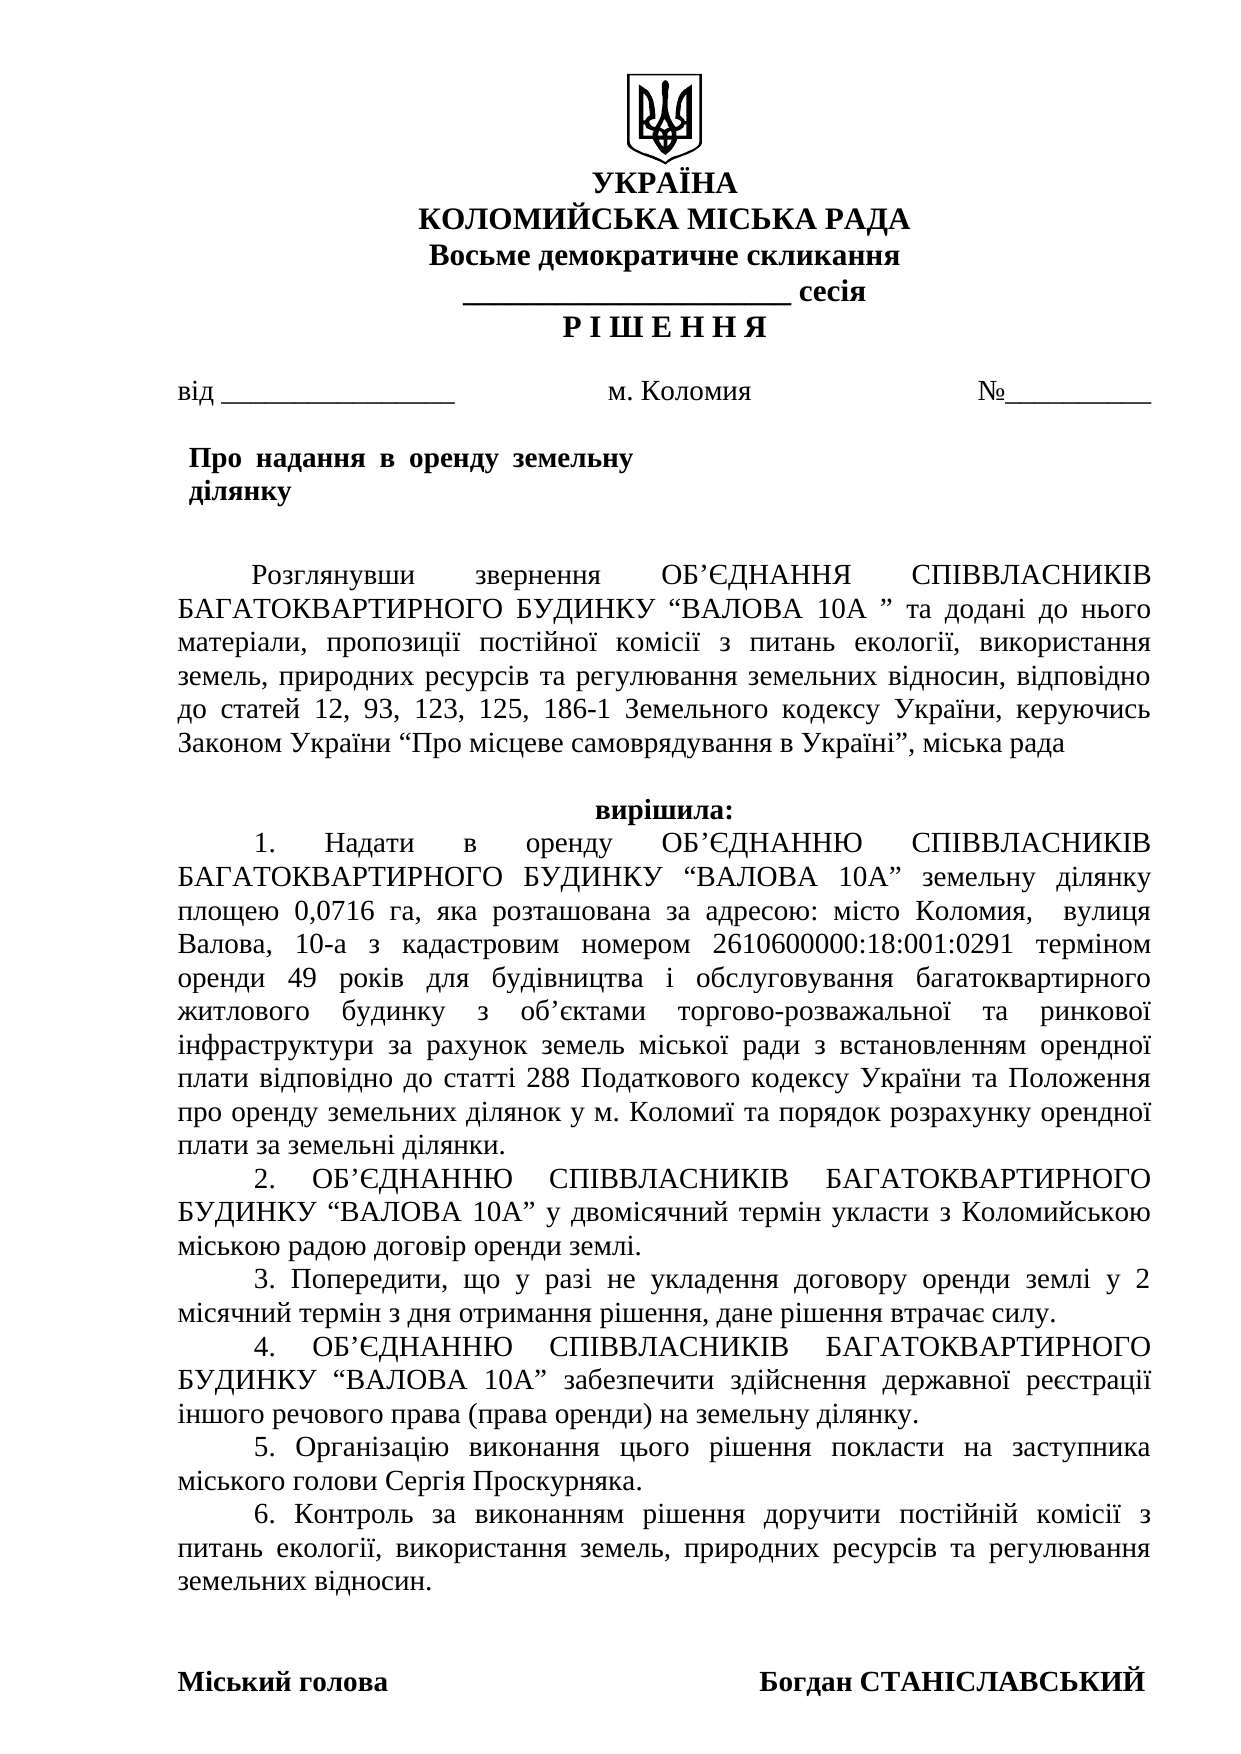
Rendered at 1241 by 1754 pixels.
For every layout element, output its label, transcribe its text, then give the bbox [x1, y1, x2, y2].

text Розглянувши звернення ОБ’ЄДНАННЯ СПІВВЛАСНИКІВ БАГАТОКВАРТИРНОГО БУДИНКУ “ВАЛОВА 10А ” та додані до нього матеріали, пропозиції постійної комісії з питань екології, використання земель, природних ресурсів та регулювання земельних відносин, відповідно до статей 12, 93, 123, 125, 186-1 Земельного кодексу України, керуючись Законом України “Про місцеве самоврядування в Україні”, міська рада [177, 557, 1152, 758]
text _____________________ сесія [177, 272, 1152, 308]
text вирішила: [177, 792, 1152, 826]
text від ________________ м. Коломия №__________ [177, 373, 1152, 406]
text УКРАЇНА [177, 164, 1152, 200]
text 1. Надати в оренду ОБ’ЄДНАННЮ СПІВВЛАСНИКІВ БАГАТОКВАРТИРНОГО БУДИНКУ “ВАЛОВА 10А” земельну ділянку площею 0,0716 га, яка розташована за адресою: місто Коломия, вулиця Валова, 10-а з кадастровим номером 2610600000:18:001:0291 терміном оренди 49 років для будівництва і обслуговування багатоквартирного житлового будинку з об’єктами торгово-розважальної та ринкової інфраструктури за рахунок земель міської ради з встановленням орендної плати відповідно до статті 288 Податкового кодексу України та Положення про оренду земельних ділянок у м. Коломиї та порядок розрахунку орендної плати за земельні ділянки. [177, 1027, 1152, 1161]
table_header Про надання в оренду земельну ділянку [177, 440, 640, 524]
text Р І Ш Е Н Н Я [177, 308, 1152, 344]
text 5. Організацію виконання цього рішення покласти на заступника міського голови Сергія Проскурняка. [177, 1429, 1152, 1496]
text Восьме демократичне скликання [177, 236, 1152, 272]
text 2. ОБ’ЄДНАННЮ СПІВВЛАСНИКІВ БАГАТОКВАРТИРНОГО БУДИНКУ “ВАЛОВА 10А” у двомісячний термін укласти з Коломийською міською радою договір оренди землі. [177, 1161, 1152, 1262]
text 4. ОБ’ЄДНАННЮ СПІВВЛАСНИКІВ БАГАТОКВАРТИРНОГО БУДИНКУ “ВАЛОВА 10А” забезпечити здійснення державної реєстрації іншого речового права (права оренди) на земельну ділянку. [177, 1329, 1152, 1429]
text 6. Контроль за виконанням рішення доручити постійній комісії з питань екології, використання земель, природних ресурсів та регулювання земельних відносин. [177, 1496, 1152, 1597]
text 1. Надати в оренду ОБ’ЄДНАННЮ СПІВВЛАСНИКІВ БАГАТОКВАРТИРНОГО БУДИНКУ “ВАЛОВА 10А” земельну ділянку площею 0,0716 га, яка розташована за адресою: місто Коломия, вулиця Валова, 10-а з кадастровим номером 2610600000:18:001:0291 терміном оренди 49 років для будівництва і обслуговування багатоквартирного житлового будинку з об’єктами торгово-розважальної та ринкової інфраструктури за рахунок земель міської ради з встановленням орендної плати відповідно до статті 288 Податкового кодексу України та Положення про оренду земельних ділянок у м. Коломиї та порядок розрахунку орендної плати за земельні ділянки. [177, 826, 1152, 993]
text Міський голова Богдан СТАНІСЛАВСЬКИЙ [177, 1664, 1152, 1698]
text КОЛОМИЙСЬКА МІСЬКА РАДА [177, 200, 1152, 236]
text 3. Попередити, що у разі не укладення договору оренди землі у 2 місячний термін з дня отримання рішення, дане рішення втрачає силу. [177, 1262, 1152, 1329]
